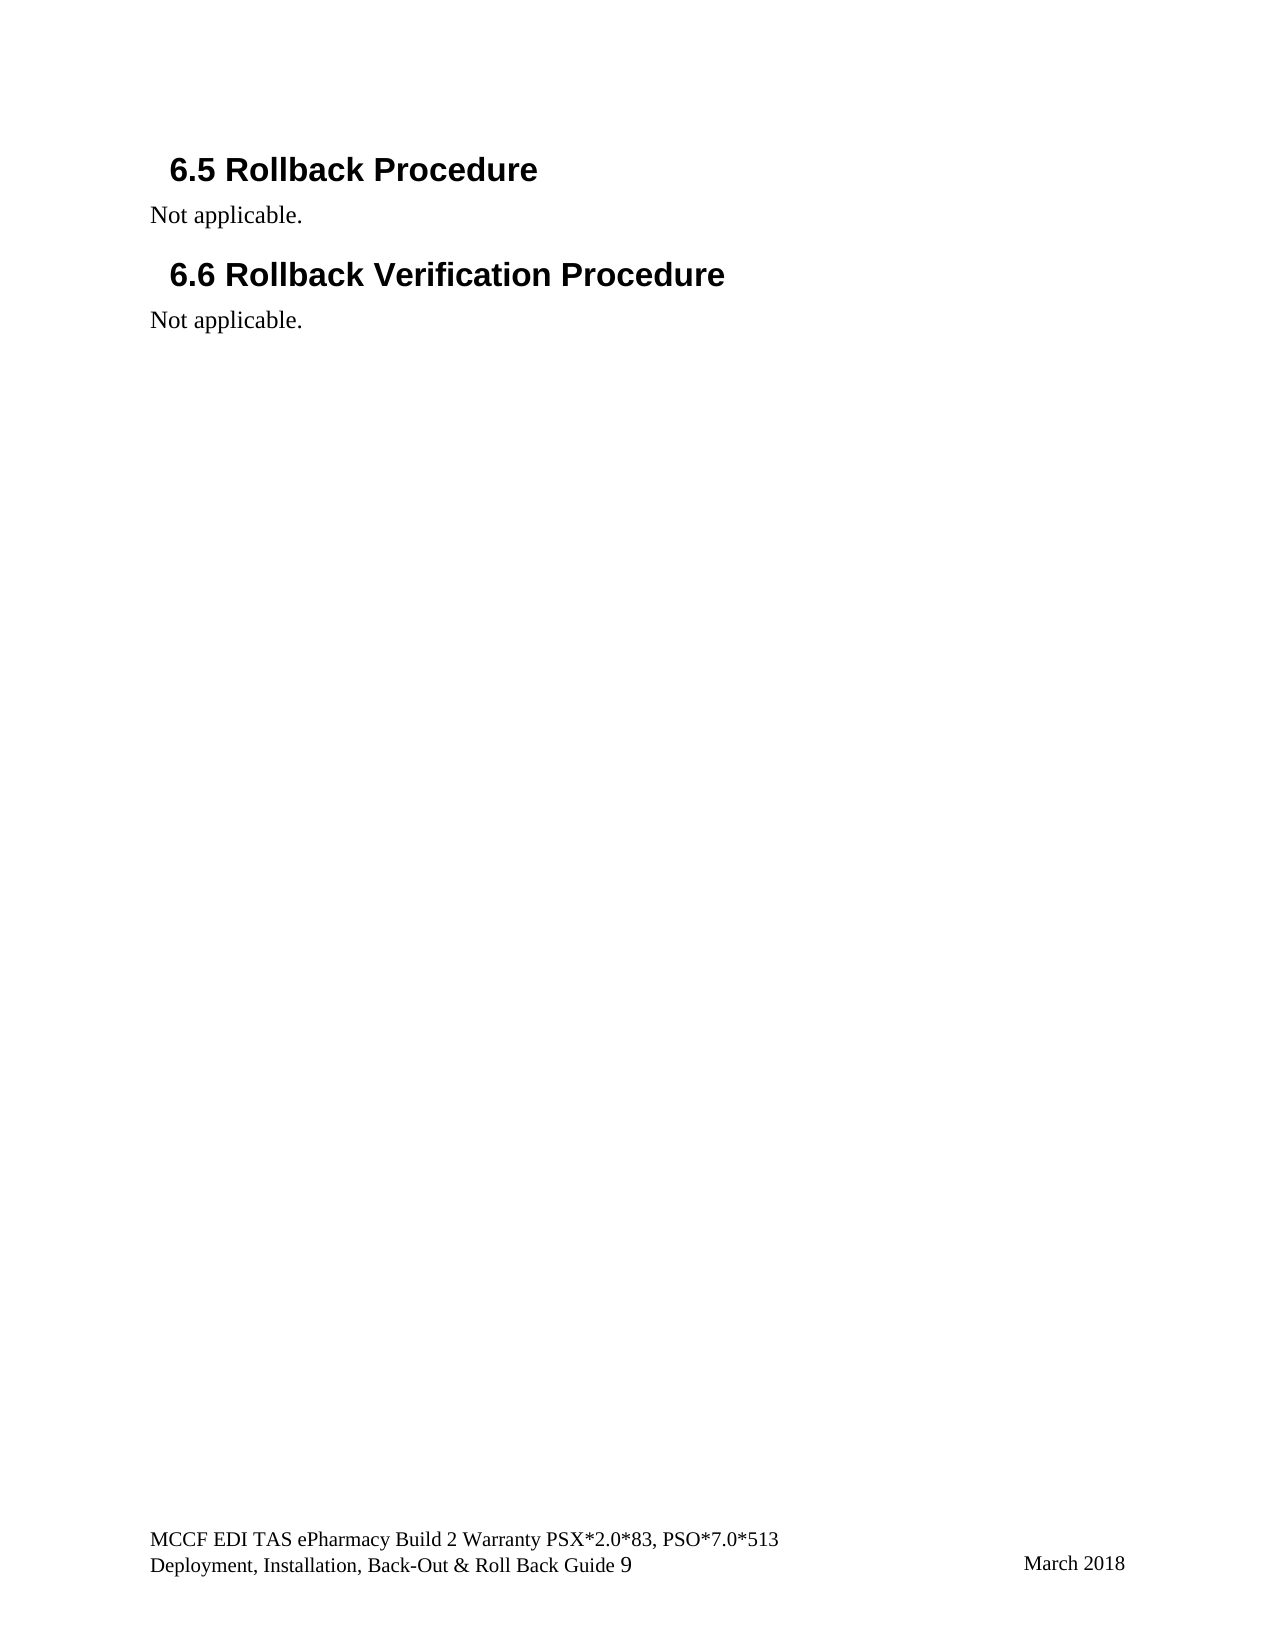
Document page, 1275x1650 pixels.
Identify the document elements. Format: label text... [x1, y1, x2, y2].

text Not applicable. [150, 305, 1148, 334]
subtitle Rollback Verification Procedure [169, 254, 1148, 293]
subtitle Rollback Procedure [169, 150, 1148, 188]
text Not applicable. [150, 201, 1148, 229]
